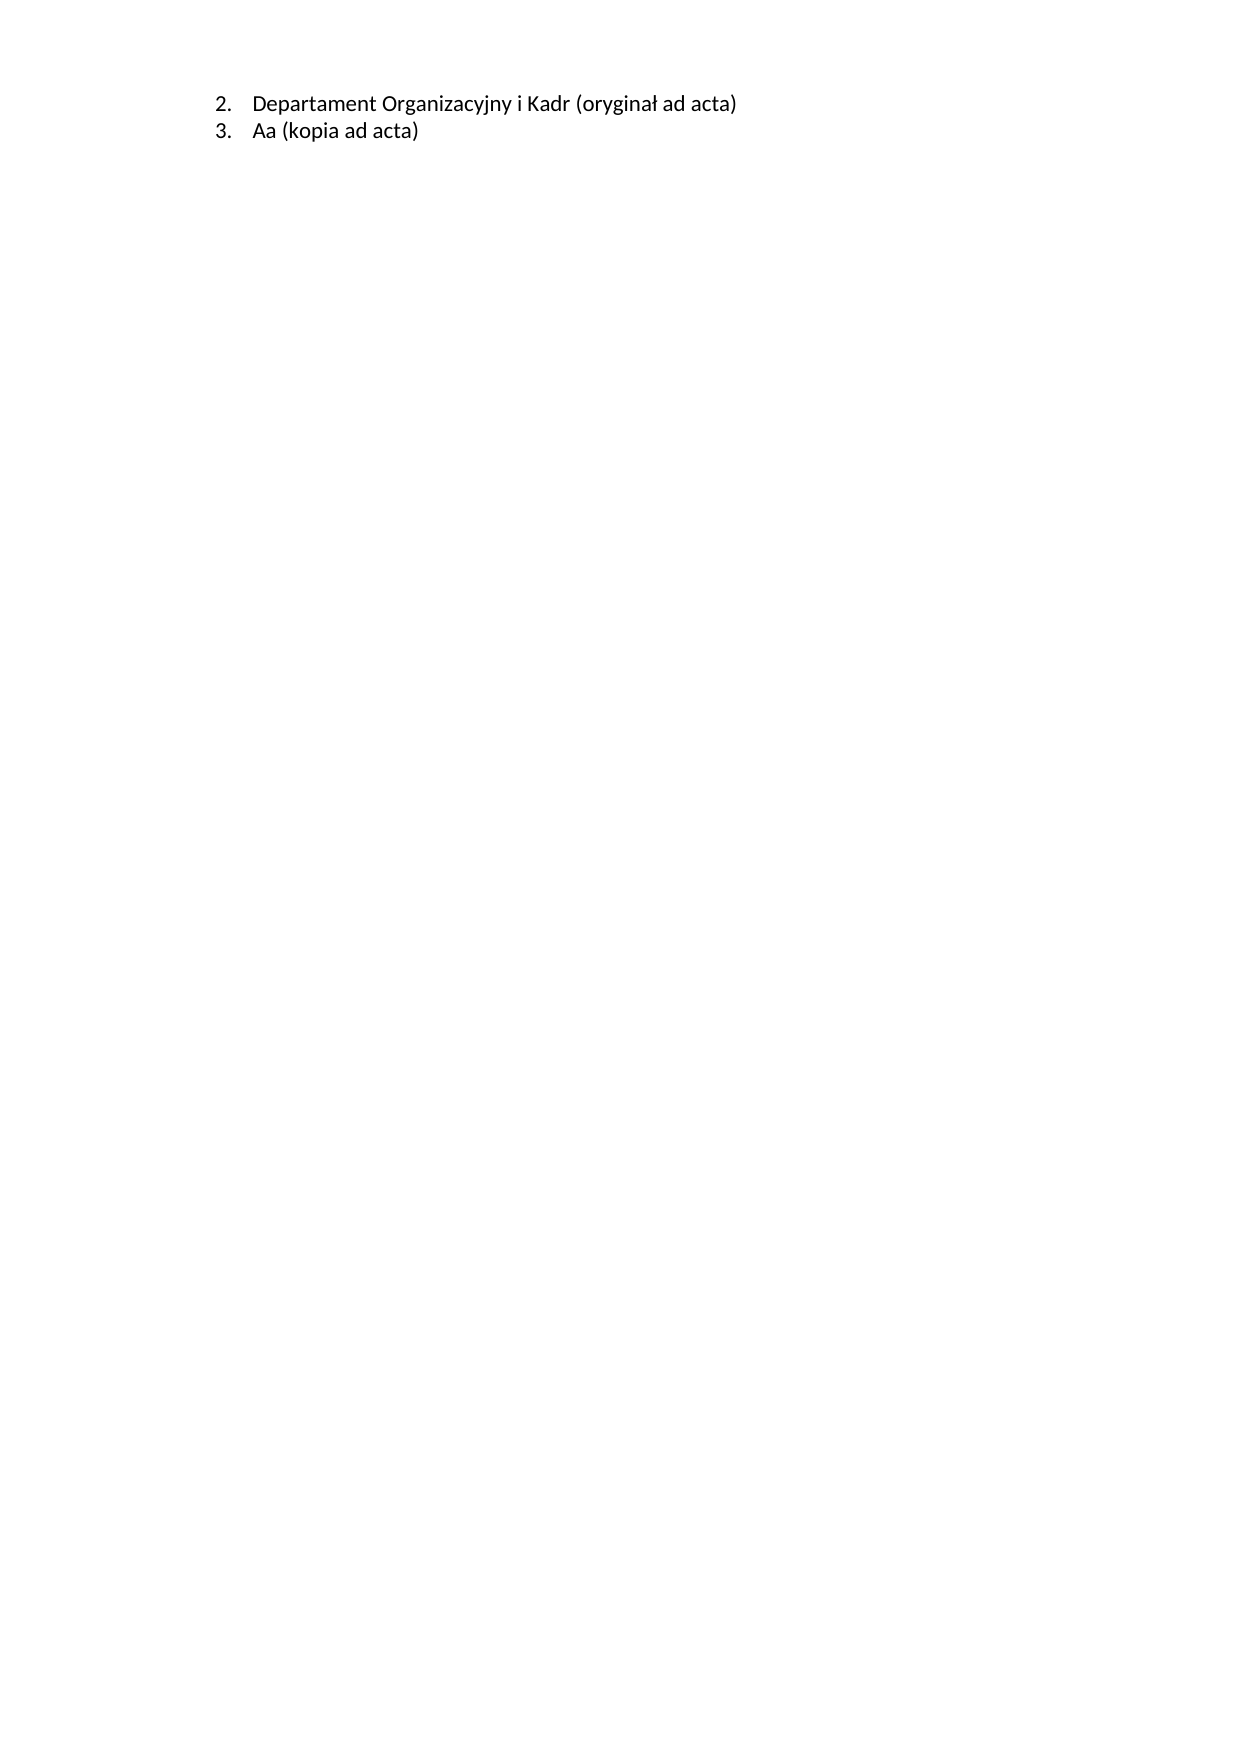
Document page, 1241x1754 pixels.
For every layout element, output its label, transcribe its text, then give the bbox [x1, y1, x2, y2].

list Aa (kopia ad acta) [215, 117, 1004, 145]
list Departament Organizacyjny i Kadr (oryginał ad acta) [215, 89, 1004, 117]
